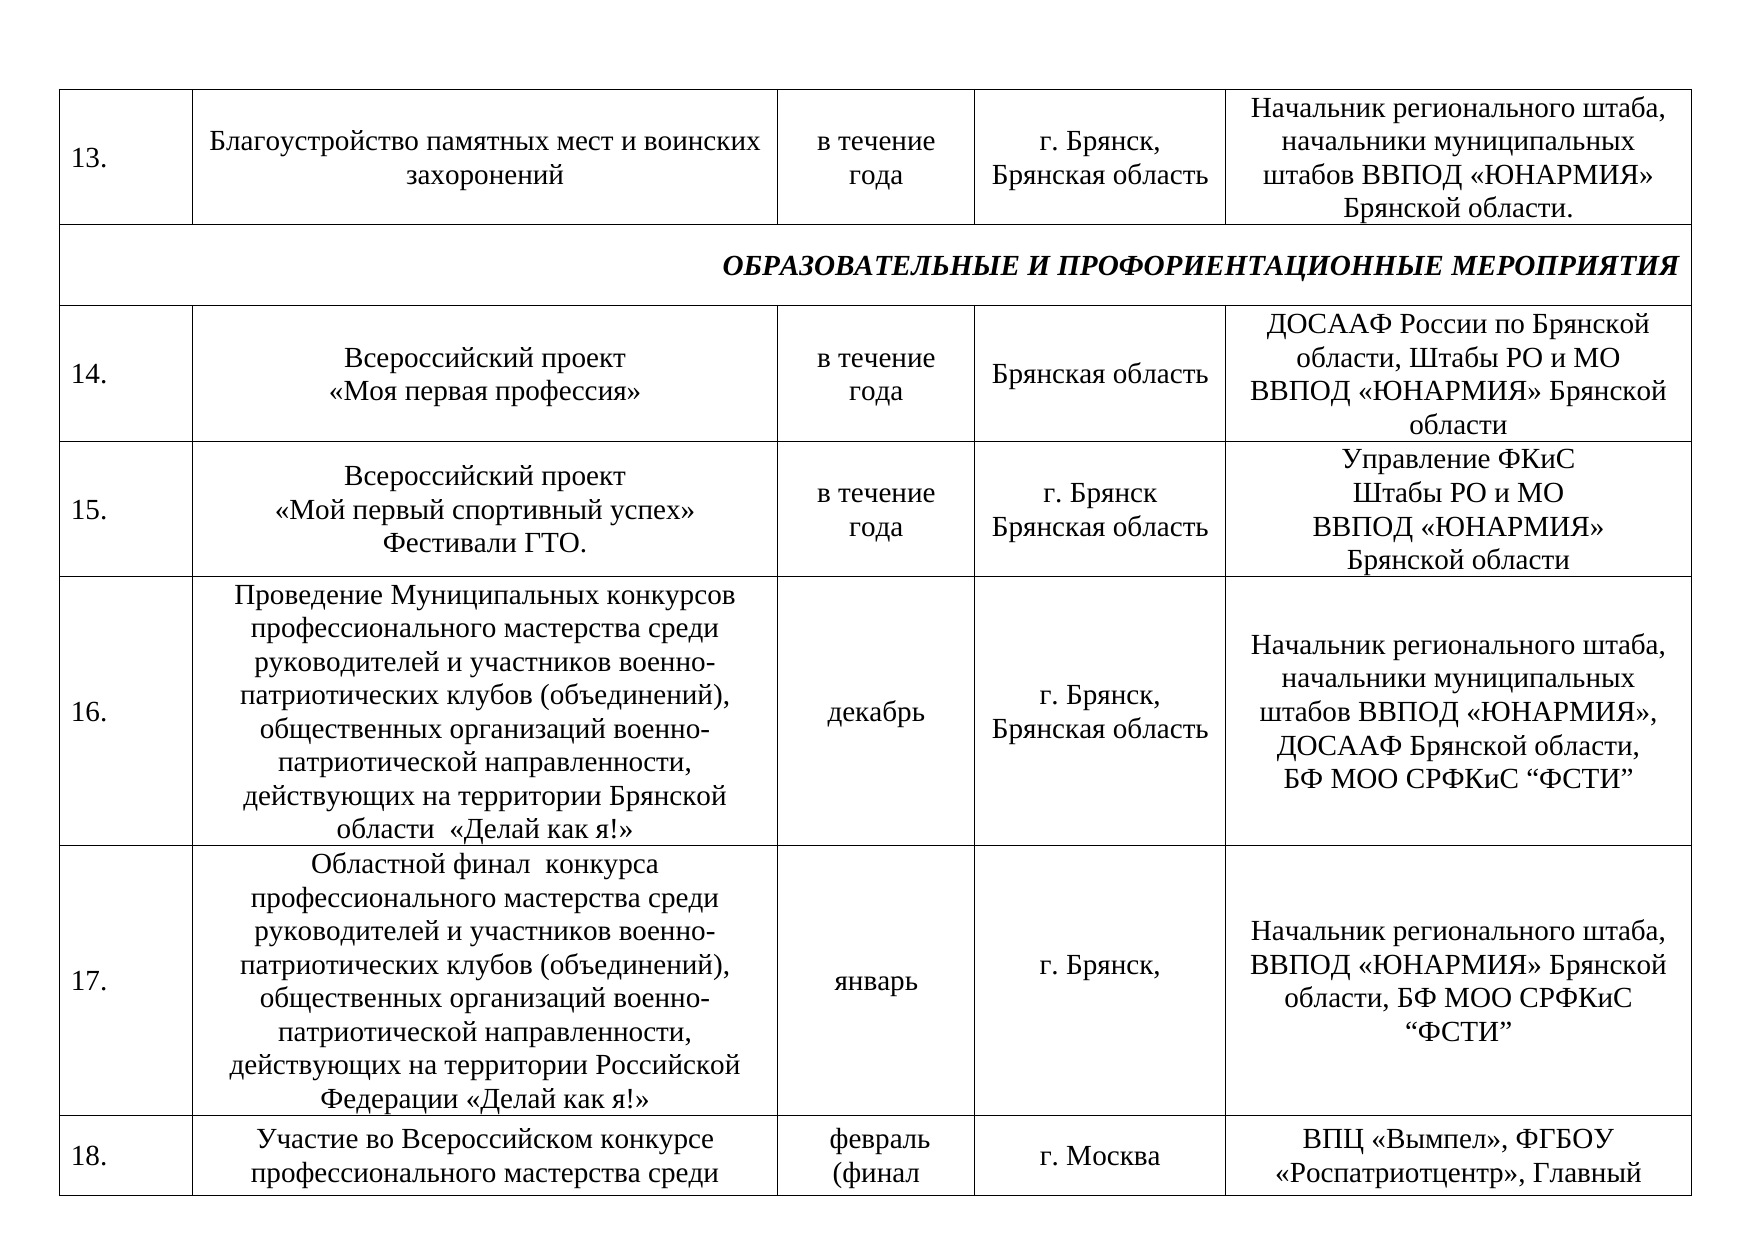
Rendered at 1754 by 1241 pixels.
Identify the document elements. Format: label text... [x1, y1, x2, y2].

table_cell Начальник регионального штаба, ВВПОД «ЮНАРМИЯ» Брянской области, БФ МОО СРФКиС “ФСТИ” [1226, 846, 1691, 1114]
table_cell г. Москва [975, 1116, 1225, 1195]
table_cell ОБРАЗОВАТЕЛЬНЫЕ И ПРОФОРИЕНТАЦИОННЫЕ МЕРОПРИЯТИЯ [60, 225, 1691, 305]
table_cell г. Брянск, Брянская область [975, 577, 1225, 845]
table_cell Начальник регионального штаба, начальники муниципальных штабов ВВПОД «ЮНАРМИЯ», ДОСААФ Брянской области, БФ МОО СРФКиС “ФСТИ” [1226, 577, 1691, 845]
table_cell в течение года [778, 90, 974, 224]
table_cell Благоустройство памятных мест и воинских захоронений [193, 90, 777, 224]
table_cell Всероссийский проект «Моя первая профессия» [193, 306, 777, 441]
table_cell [193, 1116, 777, 1195]
table_cell г. Брянск, [975, 846, 1225, 1114]
table_cell ДОСААФ России по Брянской области, Штабы РО и МО ВВПОД «ЮНАРМИЯ» Брянской области [1226, 306, 1691, 441]
table_cell г. Брянск Брянская область [975, 442, 1225, 576]
table_cell [60, 846, 192, 1114]
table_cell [1226, 1116, 1691, 1195]
table_cell [60, 442, 192, 576]
table_cell Брянская область [975, 306, 1225, 441]
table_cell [975, 90, 1225, 224]
table_cell Начальник регионального штаба, начальники муниципальных штабов ВВПОД «ЮНАРМИЯ» Брянской области. [1226, 90, 1691, 224]
table_cell Проведение Муниципальных конкурсов профессионального мастерства среди руководителей и участников военно-патриотических клубов (объединений), общественных организаций военно-патриотической направленности, действующих на территории Брянской области «Делай как я!» [193, 577, 777, 845]
table_cell Всероссийский проект «Мой первый спортивный успех» Фестивали ГТО. [193, 442, 777, 576]
table_cell декабрь [778, 577, 974, 845]
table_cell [778, 1116, 974, 1195]
table_cell [60, 306, 192, 441]
table_cell [60, 90, 192, 224]
table_cell [60, 577, 192, 845]
table_cell январь [778, 846, 974, 1114]
table_cell в течение года [778, 442, 974, 576]
table_cell Управление ФКиС Штабы РО и МО ВВПОД «ЮНАРМИЯ» Брянской области [1226, 442, 1691, 576]
table_cell в течение года [778, 306, 974, 441]
table_cell [60, 1116, 192, 1195]
table_cell Областной финал конкурса профессионального мастерства среди руководителей и участников военно-патриотических клубов (объединений), общественных организаций военно-патриотической направленности, действующих на территории Российской Федерации «Делай как я!» [193, 846, 777, 1114]
